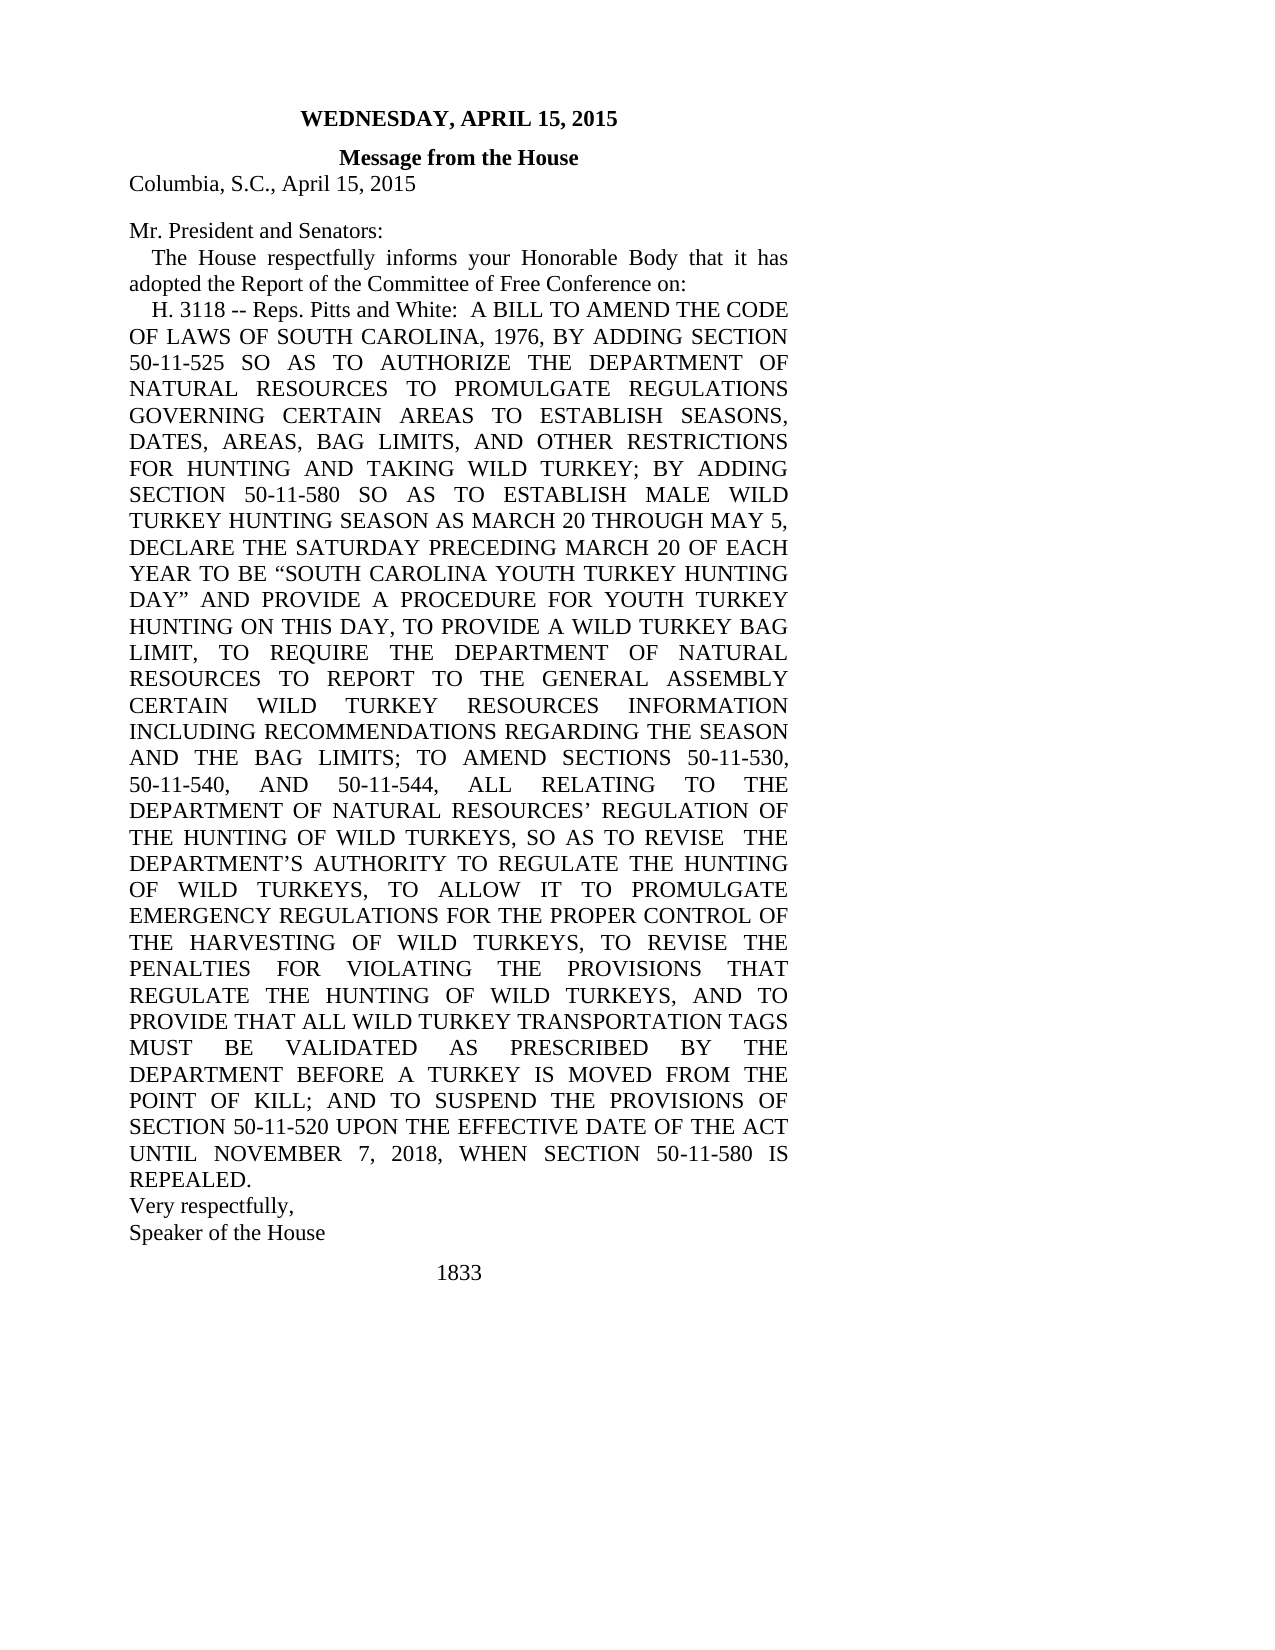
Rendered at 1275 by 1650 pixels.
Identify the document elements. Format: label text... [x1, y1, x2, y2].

text The House respectfully informs your Honorable Body that it has adopted the Report of the Committee of Free Conference on: [129, 244, 789, 296]
text Speaker of the House [129, 1219, 789, 1245]
text Mr. President and Senators: [129, 217, 789, 244]
text Columbia, S.C., April 15, 2015 [129, 170, 789, 197]
text H. 3118 -- Reps. Pitts and White: A BILL TO AMEND THE CODE OF LAWS OF SOUTH CAROLINA, 1976, BY ADDING SECTION 50-11-525 SO AS TO AUTHORIZE THE DEPARTMENT OF NATURAL RESOURCES TO PROMULGATE REGULATIONS GOVERNING CERTAIN AREAS TO ESTABLISH SEASONS, DATES, AREAS, BAG LIMITS, AND OTHER RESTRICTIONS FOR HUNTING AND TAKING WILD TURKEY; BY ADDING SECTION 50-11-580 SO AS TO ESTABLISH MALE WILD TURKEY HUNTING SEASON AS MARCH 20 THROUGH MAY 5, DECLARE THE SATURDAY PRECEDING MARCH 20 OF EACH YEAR TO BE “SOUTH CAROLINA YOUTH TURKEY HUNTING DAY” AND PROVIDE A PROCEDURE FOR YOUTH TURKEY HUNTING ON THIS DAY, TO PROVIDE A WILD TURKEY BAG LIMIT, TO REQUIRE THE DEPARTMENT OF NATURAL RESOURCES TO REPORT TO THE GENERAL ASSEMBLY CERTAIN WILD TURKEY RESOURCES INFORMATION INCLUDING RECOMMENDATIONS REGARDING THE SEASON AND THE BAG LIMITS; TO AMEND SECTIONS 50-11-530, 50-11-540, AND 50-11-544, ALL RELATING TO THE DEPARTMENT OF NATURAL RESOURCES’ REGULATION OF THE HUNTING OF WILD TURKEYS, SO AS TO REVISE THE DEPARTMENT’S AUTHORITY TO REGULATE THE HUNTING OF WILD TURKEYS, TO ALLOW IT TO PROMULGATE EMERGENCY REGULATIONS FOR THE PROPER CONTROL OF THE HARVESTING OF WILD TURKEYS, TO REVISE THE PENALTIES FOR VIOLATING THE PROVISIONS THAT REGULATE THE HUNTING OF WILD TURKEYS, AND TO PROVIDE THAT ALL WILD TURKEY TRANSPORTATION TAGS MUST BE VALIDATED AS PRESCRIBED BY THE DEPARTMENT BEFORE A TURKEY IS MOVED FROM THE POINT OF KILL; AND TO SUSPEND THE PROVISIONS OF SECTION 50-11-520 UPON THE EFFECTIVE DATE OF THE ACT UNTIL NOVEMBER 7, 2018, WHEN SECTION 50-11-580 IS REPEALED. [129, 296, 789, 1192]
text Very respectfully, [129, 1192, 789, 1219]
text Message from the House [129, 144, 789, 170]
